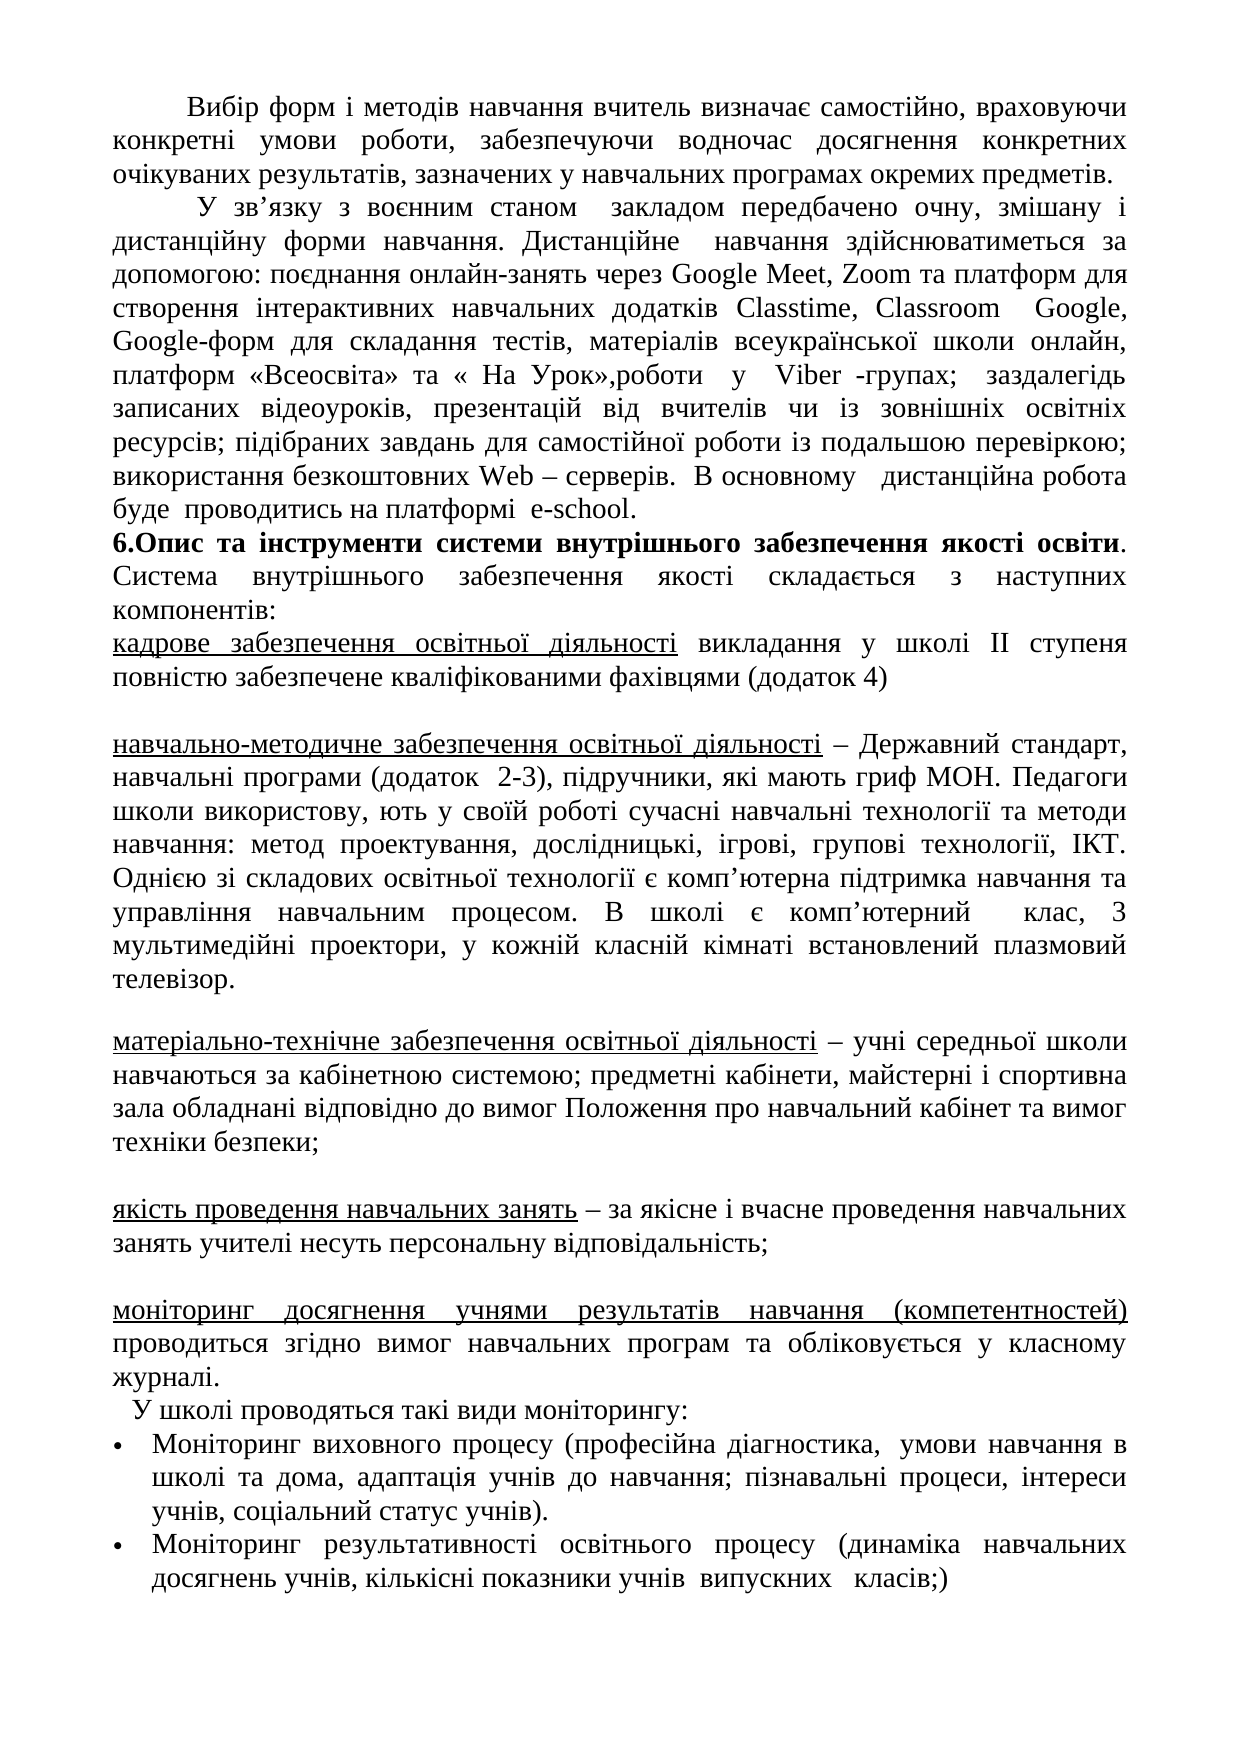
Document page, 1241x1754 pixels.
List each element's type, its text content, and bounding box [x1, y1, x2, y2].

list Моніторинг результативності освітнього процесу (динаміка навчальних досягнень учнів, кількісні показники учнів випускних класів;) [114, 1527, 1128, 1594]
text навчально-методичне забезпечення освітньої діяльності – Державний стандарт, навчальні програми (додаток 2-3), підручники, які мають гриф МОН. Педагоги школи використову, ють у своїй роботі сучасні навчальні технології та методи навчання: метод проектування, дослідницькі, ігрові, групові технології, ІКТ. Однією зі складових освітньої технології є комп’ютерна підтримка навчання та управління навчальним процесом. В школі є комп’ютерний клас, 3 мультимедійні проектори, у кожній класній кімнаті встановлений плазмовий телевізор. [112, 726, 1128, 994]
text матеріально-технічне забезпечення освітньої діяльності – учні середньої школи навчаються за кабінетною системою; предметні кабінети, майстерні і спортивна зала обладнані відповідно до вимог Положення про навчальний кабінет та вимог техніки безпеки; [112, 1023, 1128, 1158]
text моніторинг досягнення учнями результатів навчання (компетентностей) проводиться згідно вимог навчальних програм та обліковується у класному журналі. [112, 1292, 1128, 1321]
text У зв’язку з воєнним станом закладом передбачено очну, змішану і дистанційну форми навчання. Дистанційне навчання здійснюватиметься за допомогою: поєднання онлайн-занять через Google Meet, Zoom та платформ для створення інтерактивних навчальних додатків Classtime, Classroom Google, Google-форм для складання тестів, матеріалів всеукраїнської школи онлайн, платформ «Всеосвіта» та « На Урок»,роботи у Viber -групах; заздалегідь записаних відеоуроків, презентацій від вчителів чи із зовнішніх освітніх ресурсів; підібраних завдань для самостійної роботи із подальшою перевіркою; використання безкоштовних Web – серверів. В основному дистанційна робота буде проводитись на платформі e-schoоl. [112, 189, 1128, 525]
text У школі проводяться такі види моніторингу: [131, 1392, 1128, 1426]
text 6.Опис та інструменти системи внутрішнього забезпечення якості освіти. Система внутрішнього забезпечення якості складається з наступних компонентів: [112, 525, 1128, 625]
text моніторинг досягнення учнями результатів навчання (компетентностей) проводиться згідно вимог навчальних програм та обліковується у класному журналі. [112, 1322, 1128, 1392]
list Моніторинг виховного процесу (професійна діагностика, умови навчання в школі та дома, адаптація учнів до навчання; пізнавальні процеси, інтереси учнів, соціальний статус учнів). [114, 1426, 1128, 1527]
text якість проведення навчальних занять – за якісне і вчасне проведення навчальних занять учителі несуть персональну відповідальність; [112, 1191, 1128, 1258]
text Вибір форм і методів навчання вчитель визначає самостійно, враховуючи конкретні умови роботи, забезпечуючи водночас досягнення конкретних очікуваних результатів, зазначених у навчальних програмах окремих предметів. [112, 89, 1128, 189]
text кадрове забезпечення освітньої діяльності викладання у школі ІІ ступеня повністю забезпечене кваліфікованими фахівцями (додаток 4) [112, 625, 1128, 692]
